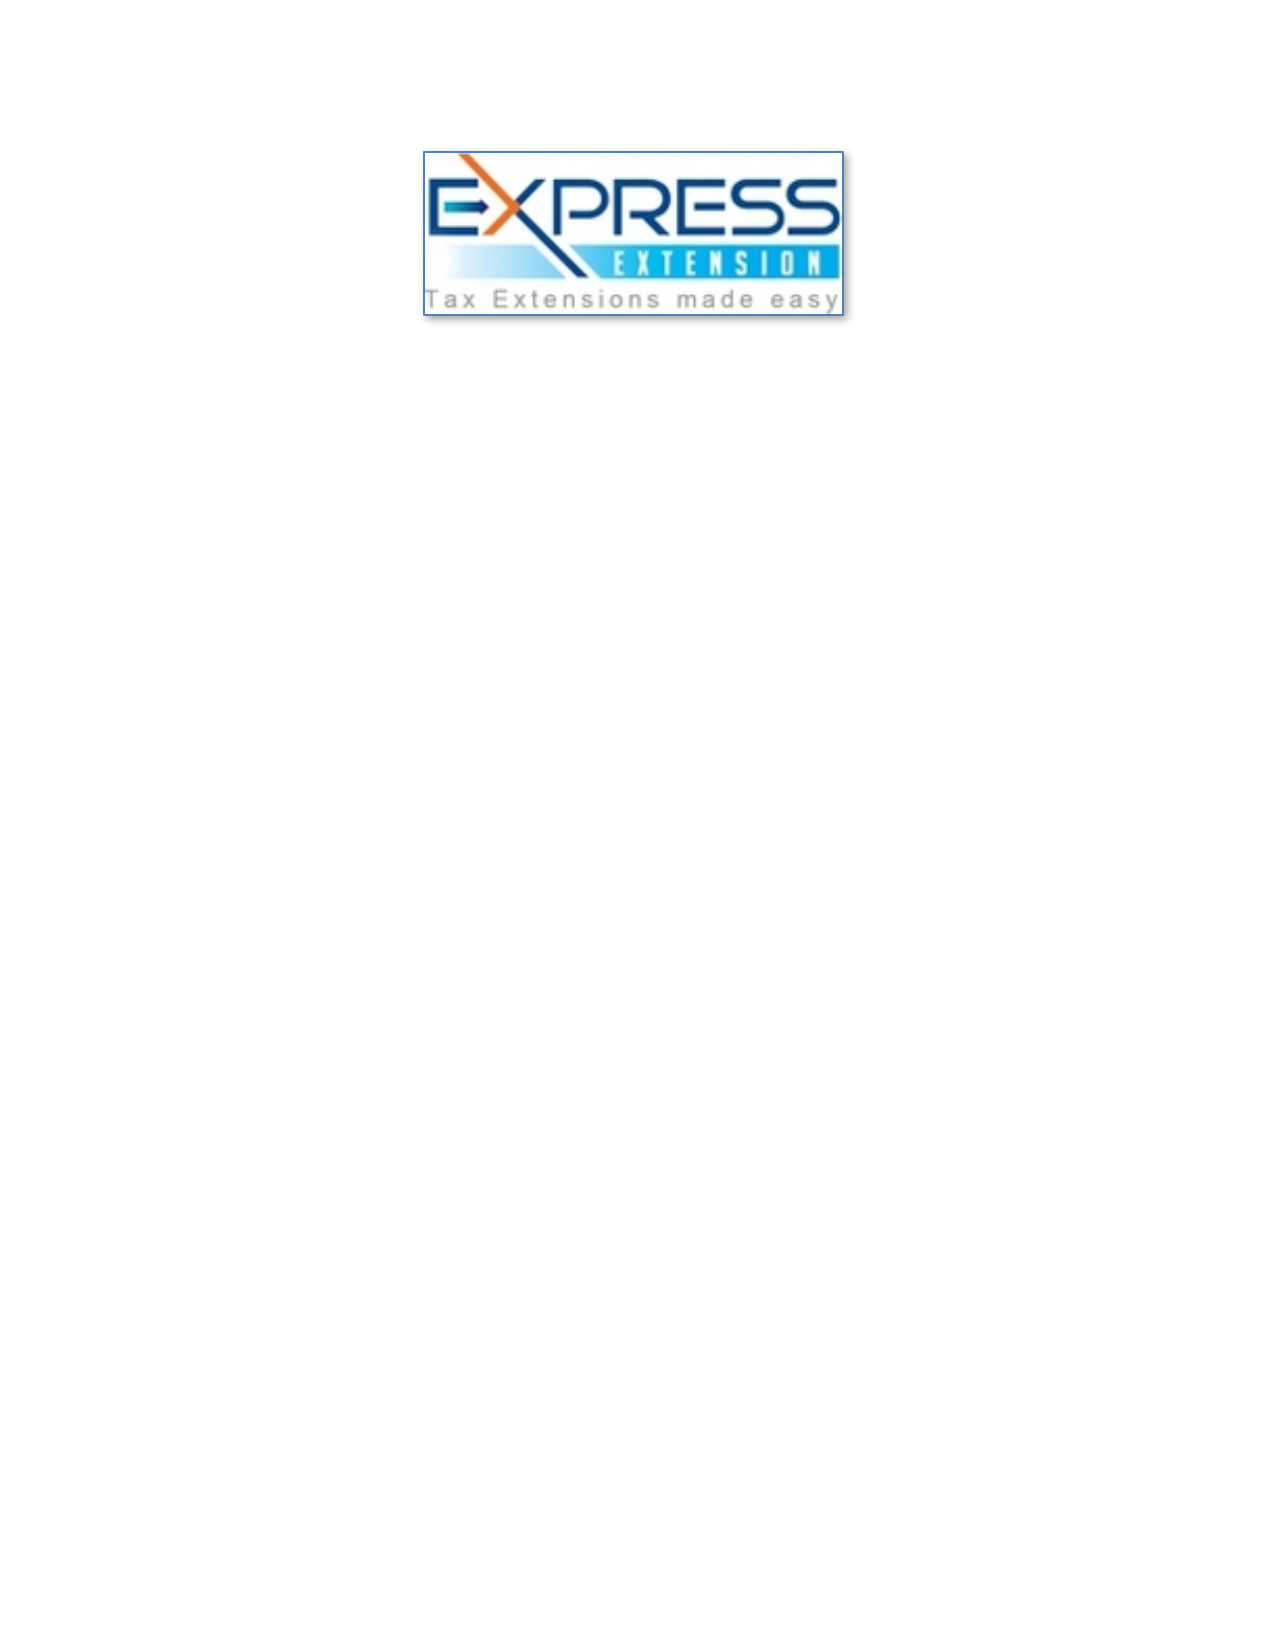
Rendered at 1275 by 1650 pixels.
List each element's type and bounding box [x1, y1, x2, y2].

picture [425, 153, 842, 314]
